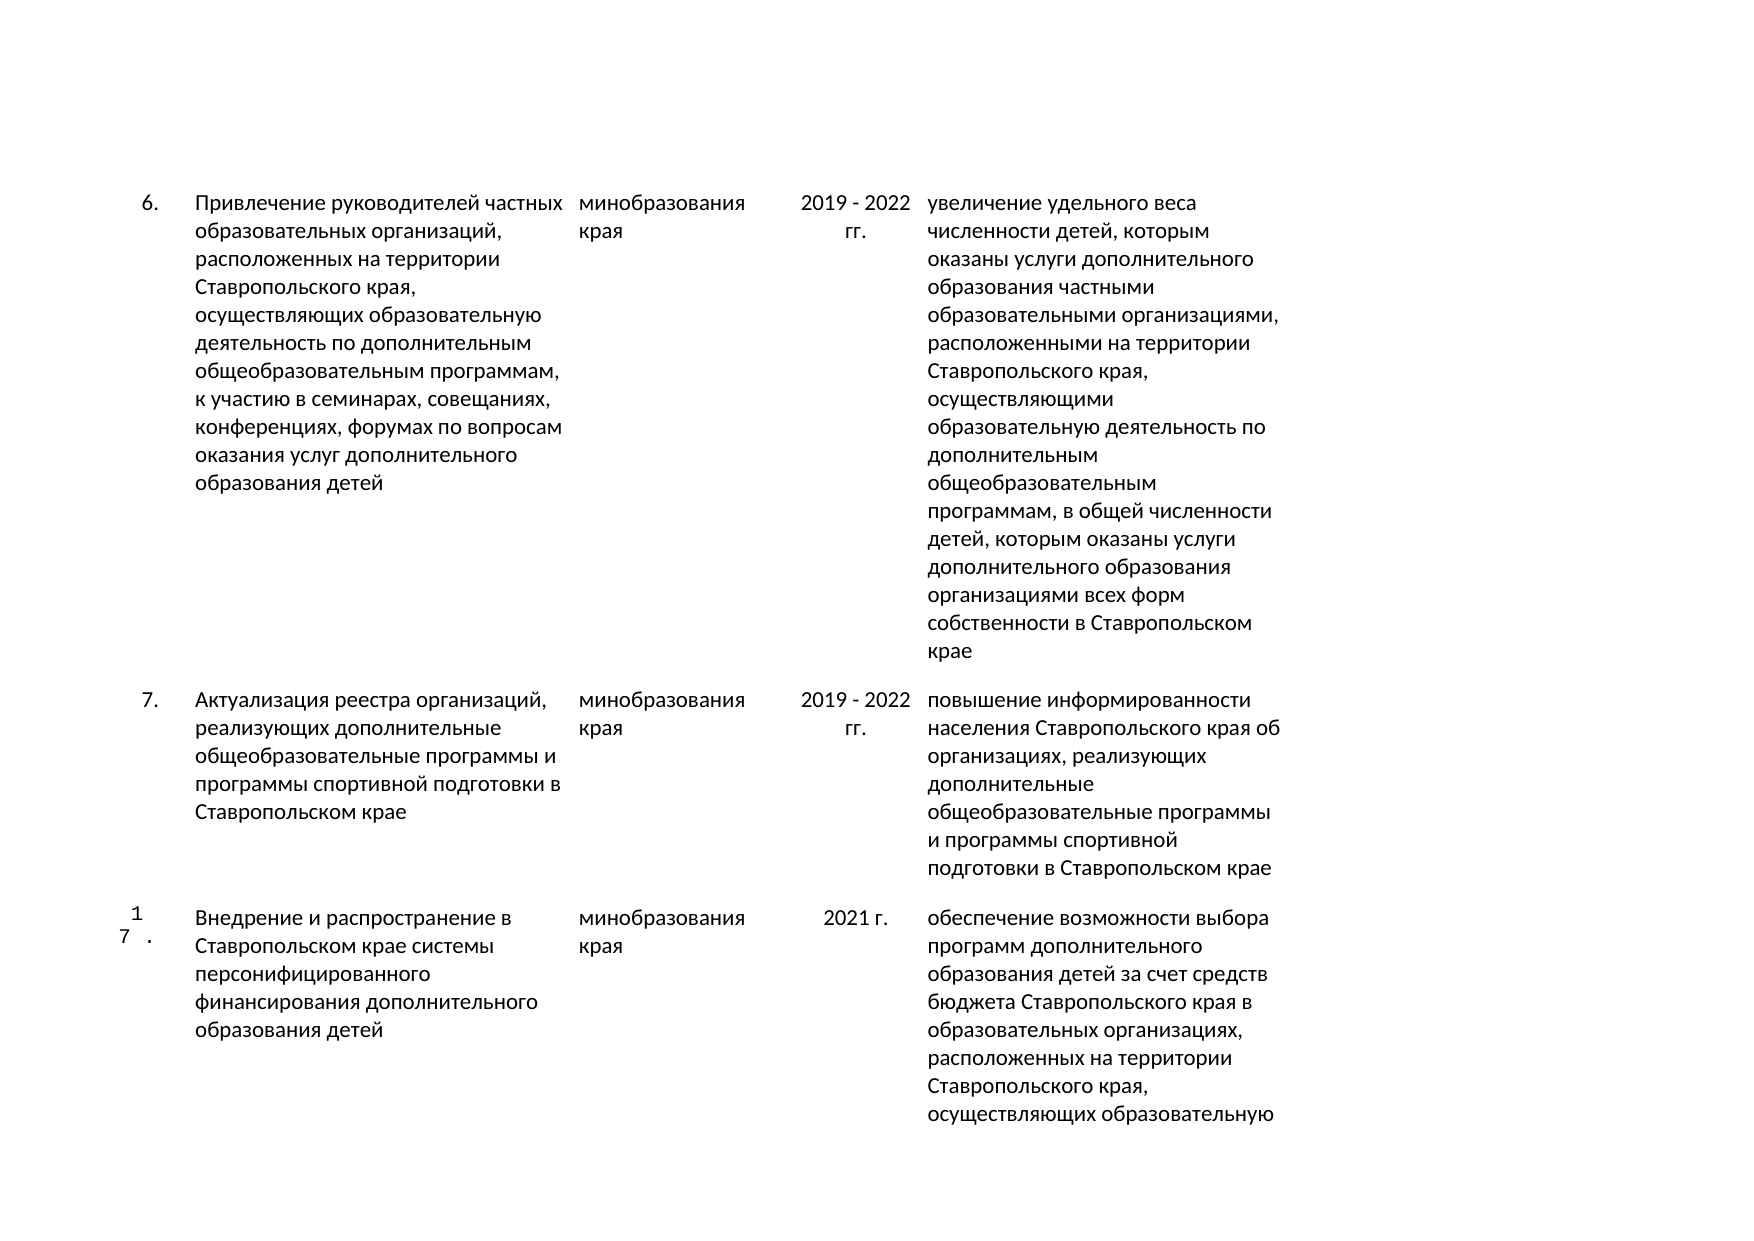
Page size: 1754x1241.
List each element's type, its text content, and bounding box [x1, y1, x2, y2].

table_cell 2019 - 2022 гг. [791, 177, 921, 675]
table_cell 6. [112, 177, 188, 675]
table_cell увеличение удельного веса численности детей, которым оказаны услуги дополнительного образования частными образовательными организациями, расположенными на территории Ставропольского края, осуществляющими образовательную деятельность по дополнительным общеобразовательным программам, в общей численности детей, которым оказаны услуги дополнительного образования организациями всех форм собственности в Ставропольском крае [921, 177, 1293, 675]
table_cell минобразования края [572, 675, 791, 892]
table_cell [921, 892, 1293, 1138]
table_cell 1 7 . [112, 892, 188, 1138]
table_cell минобразования края [572, 177, 791, 675]
table_cell Актуализация реестра организаций, реализующих дополнительные общеобразовательные программы и программы спортивной подготовки в Ставропольском крае [189, 675, 572, 892]
table_cell Привлечение руководителей частных образовательных организаций, расположенных на территории Ставропольского края, осуществляющих образовательную деятельность по дополнительным общеобразовательным программам, к участию в семинарах, совещаниях, конференциях, форумах по вопросам оказания услуг дополнительного образования детей [189, 177, 572, 675]
table_cell 7. [112, 675, 188, 892]
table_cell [189, 892, 572, 1138]
table_cell минобразования края [572, 892, 791, 1138]
table_cell 2021 г. [791, 892, 921, 1138]
table_cell повышение информированности населения Ставропольского края об организациях, реализующих дополнительные общеобразовательные программы и программы спортивной подготовки в Ставропольском крае [921, 675, 1293, 892]
table_cell 2019 - 2022 гг. [791, 675, 921, 892]
